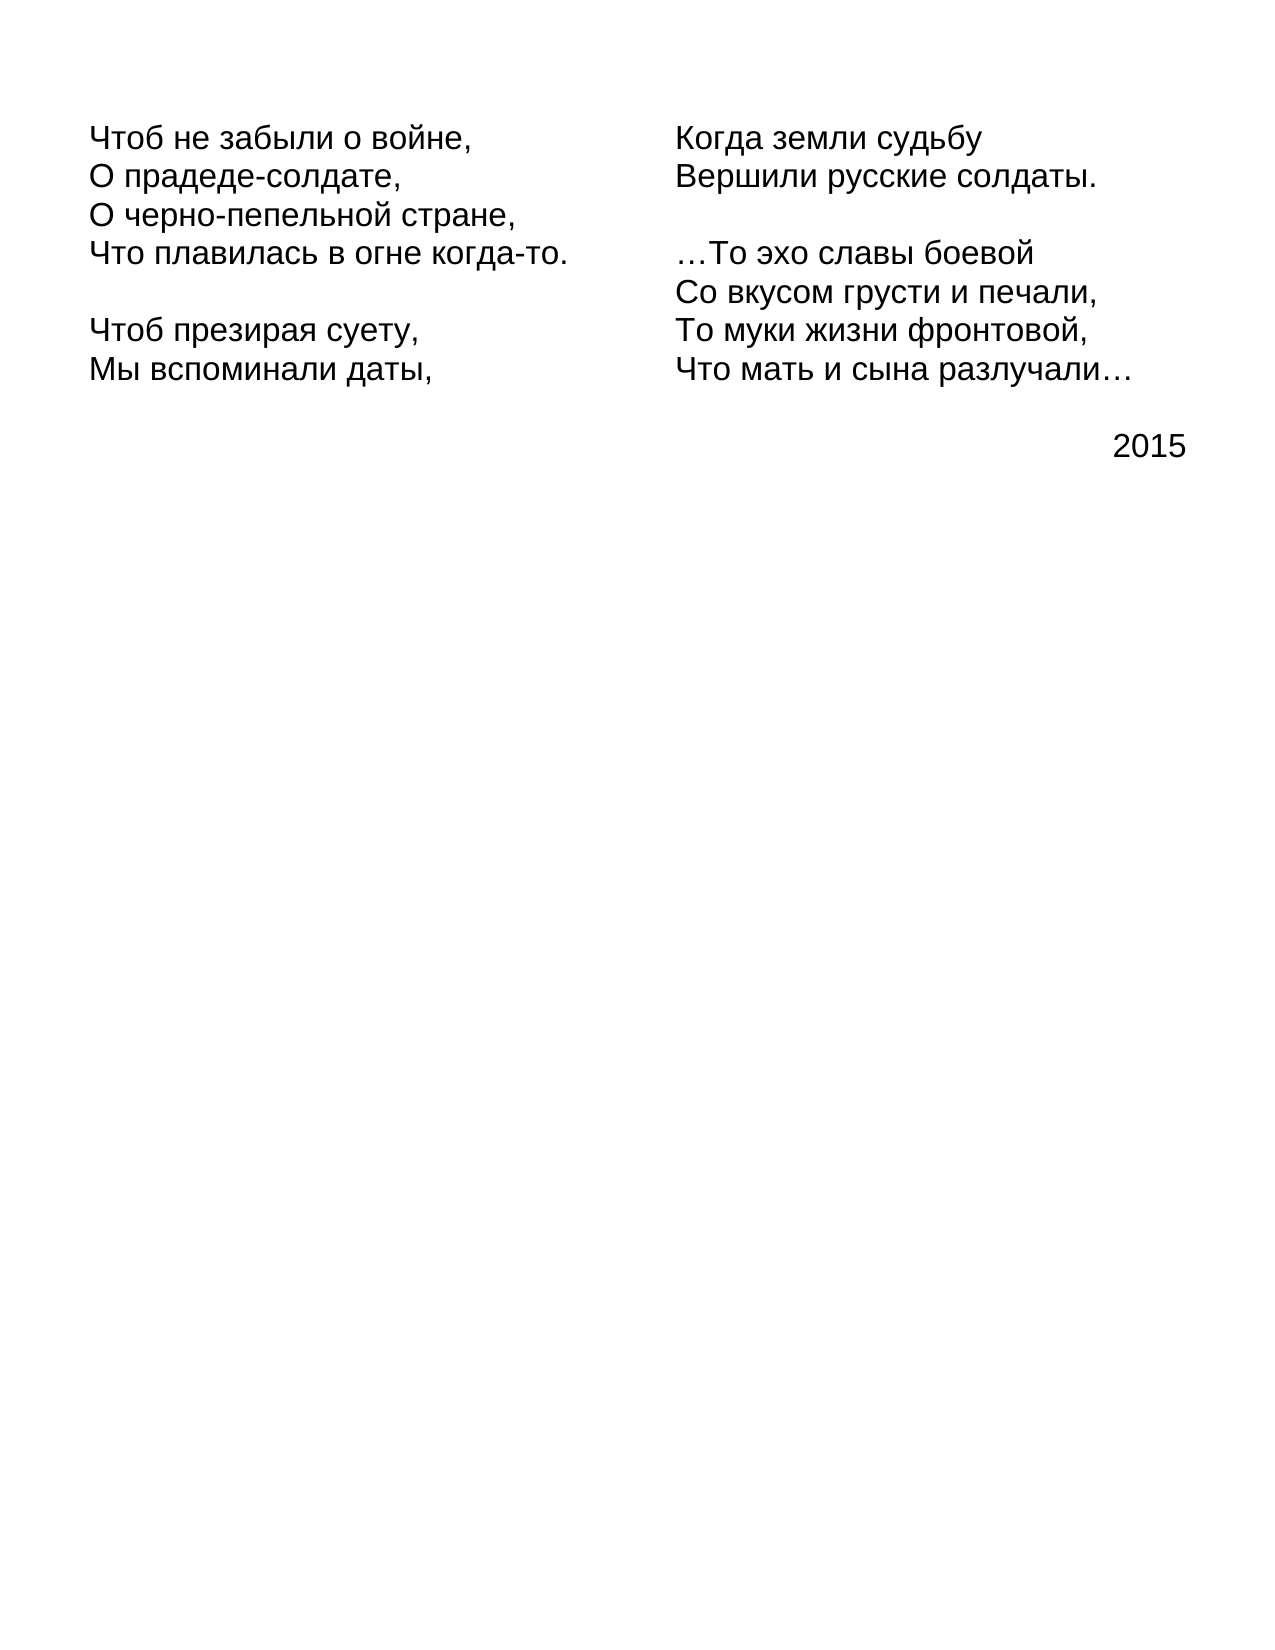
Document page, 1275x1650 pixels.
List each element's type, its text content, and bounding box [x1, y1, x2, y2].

text Мы вспоминали даты, [89, 349, 600, 387]
text О прадеде-солдате, [89, 157, 600, 195]
text Чтоб не забыли о войне, [89, 118, 600, 157]
text О черно-пепельной стране, [89, 195, 600, 233]
text 2015 [89, 426, 1186, 464]
text Чтоб презирая суету, [89, 310, 600, 349]
text Вершили русские солдаты. [675, 157, 1186, 195]
text Со вкусом грусти и печали, [675, 272, 1186, 310]
text Что мать и сына разлучали… [675, 349, 1186, 387]
text Когда земли судьбу [675, 118, 1186, 157]
text …То эхо славы боевой [675, 233, 1186, 272]
text То муки жизни фронтовой, [675, 310, 1186, 349]
text Что плавилась в огне когда-то. [89, 233, 600, 272]
